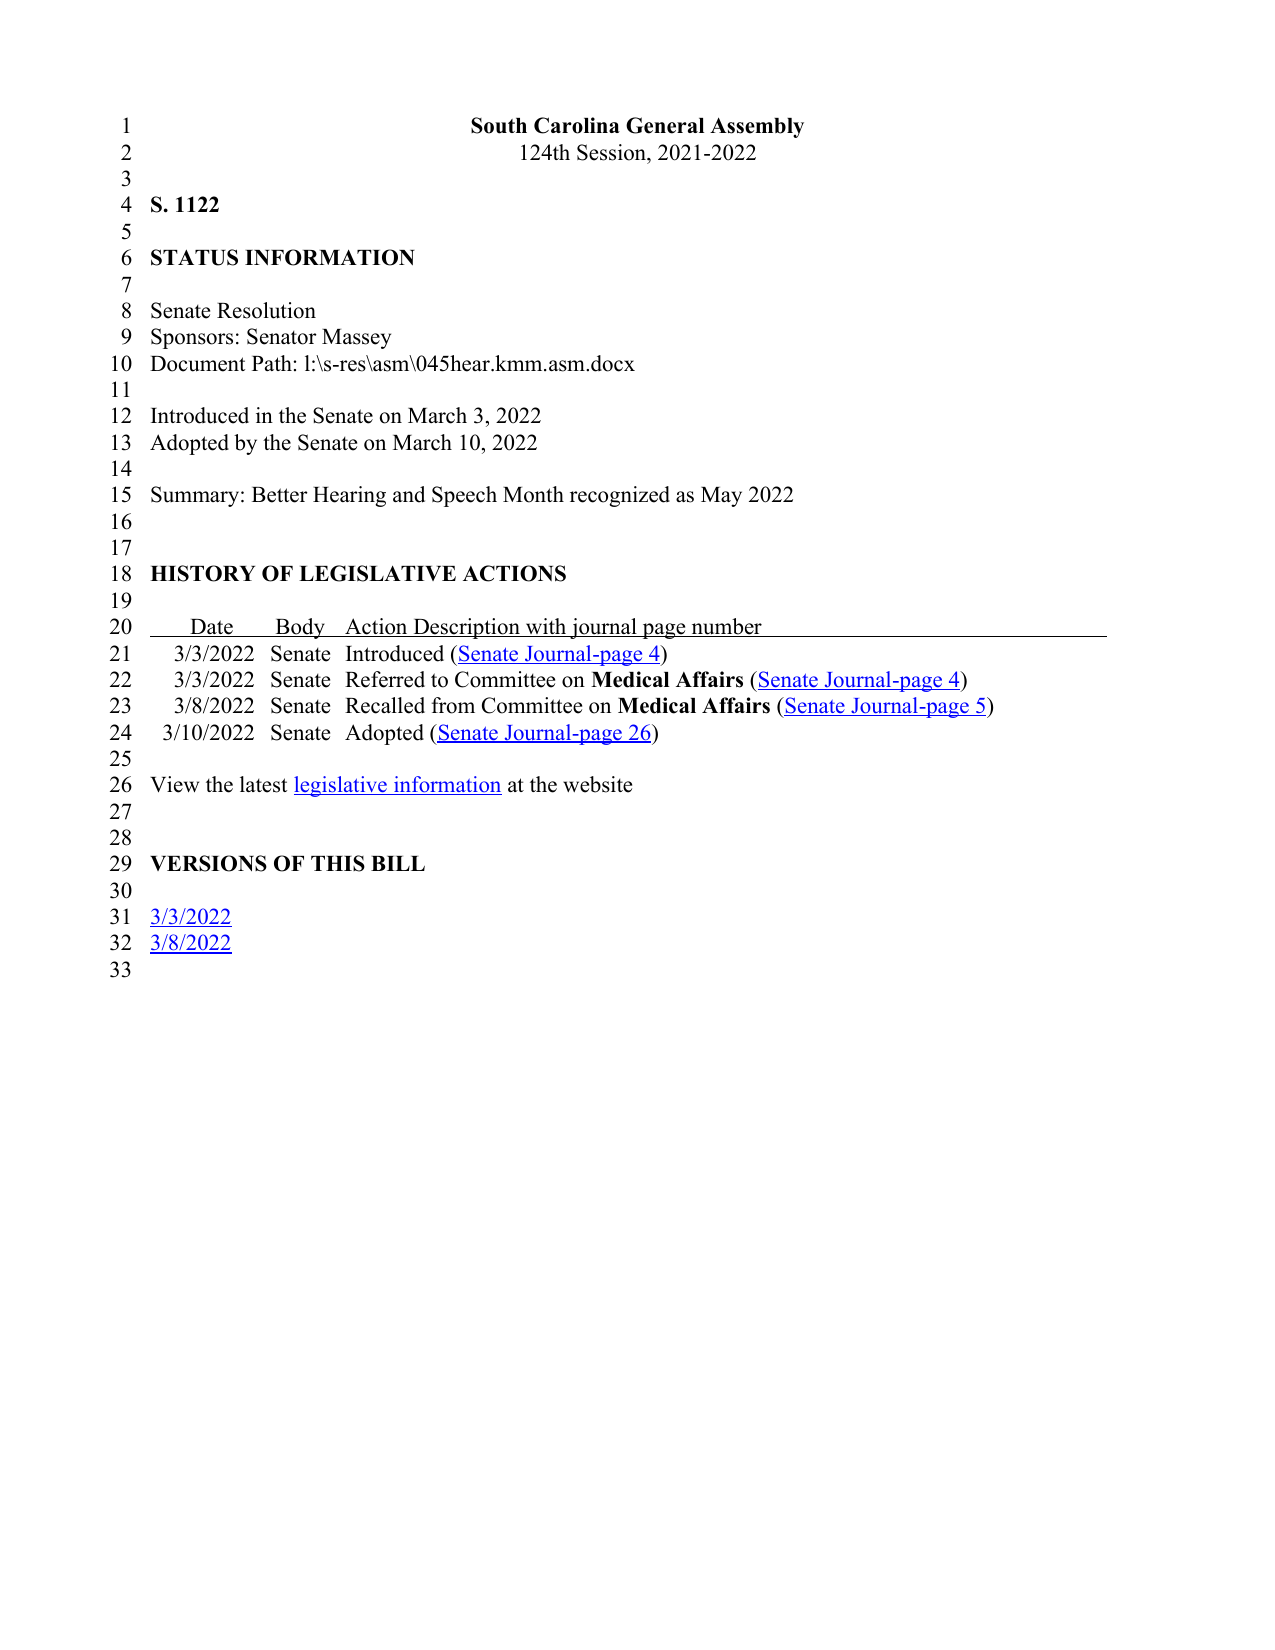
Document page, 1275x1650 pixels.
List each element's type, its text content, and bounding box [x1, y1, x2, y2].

text 3/3/2022 Senate Introduced (Senate Journal-page 4) [150, 639, 1125, 666]
text Date Body Action Description with journal page number [150, 613, 1125, 639]
text View the latest legislative information at the website [150, 771, 1125, 798]
text 124th Session, 2021-2022 [150, 139, 1125, 165]
text Adopted by the Senate on March 10, 2022 [150, 429, 1125, 455]
text Introduced in the Senate on March 3, 2022 [150, 402, 1125, 429]
text South Carolina General Assembly [150, 112, 1125, 139]
text VERSIONS OF THIS BILL [150, 850, 1125, 877]
text STATUS INFORMATION [150, 244, 1125, 271]
text S. 1122 [150, 192, 1125, 218]
text Summary: Better Hearing and Speech Month recognized as May 2022 [150, 481, 1125, 508]
text Document Path: l:\s-res\asm\045hear.kmm.asm.docx [150, 350, 1125, 376]
text 3/8/2022 [150, 929, 1125, 956]
text 3/3/2022 Senate Referred to Committee on Medical Affairs (Senate Journal-page 4) [150, 666, 1125, 692]
text 3/3/2022 [150, 903, 1125, 929]
text 3/8/2022 Senate Recalled from Committee on Medical Affairs (Senate Journal-page 5) [150, 692, 1125, 719]
text Sponsors: Senator Massey [150, 323, 1125, 350]
text Senate Resolution [150, 297, 1125, 323]
text 3/10/2022 Senate Adopted (Senate Journal-page 26) [150, 719, 1125, 745]
text HISTORY OF LEGISLATIVE ACTIONS [150, 561, 1125, 587]
